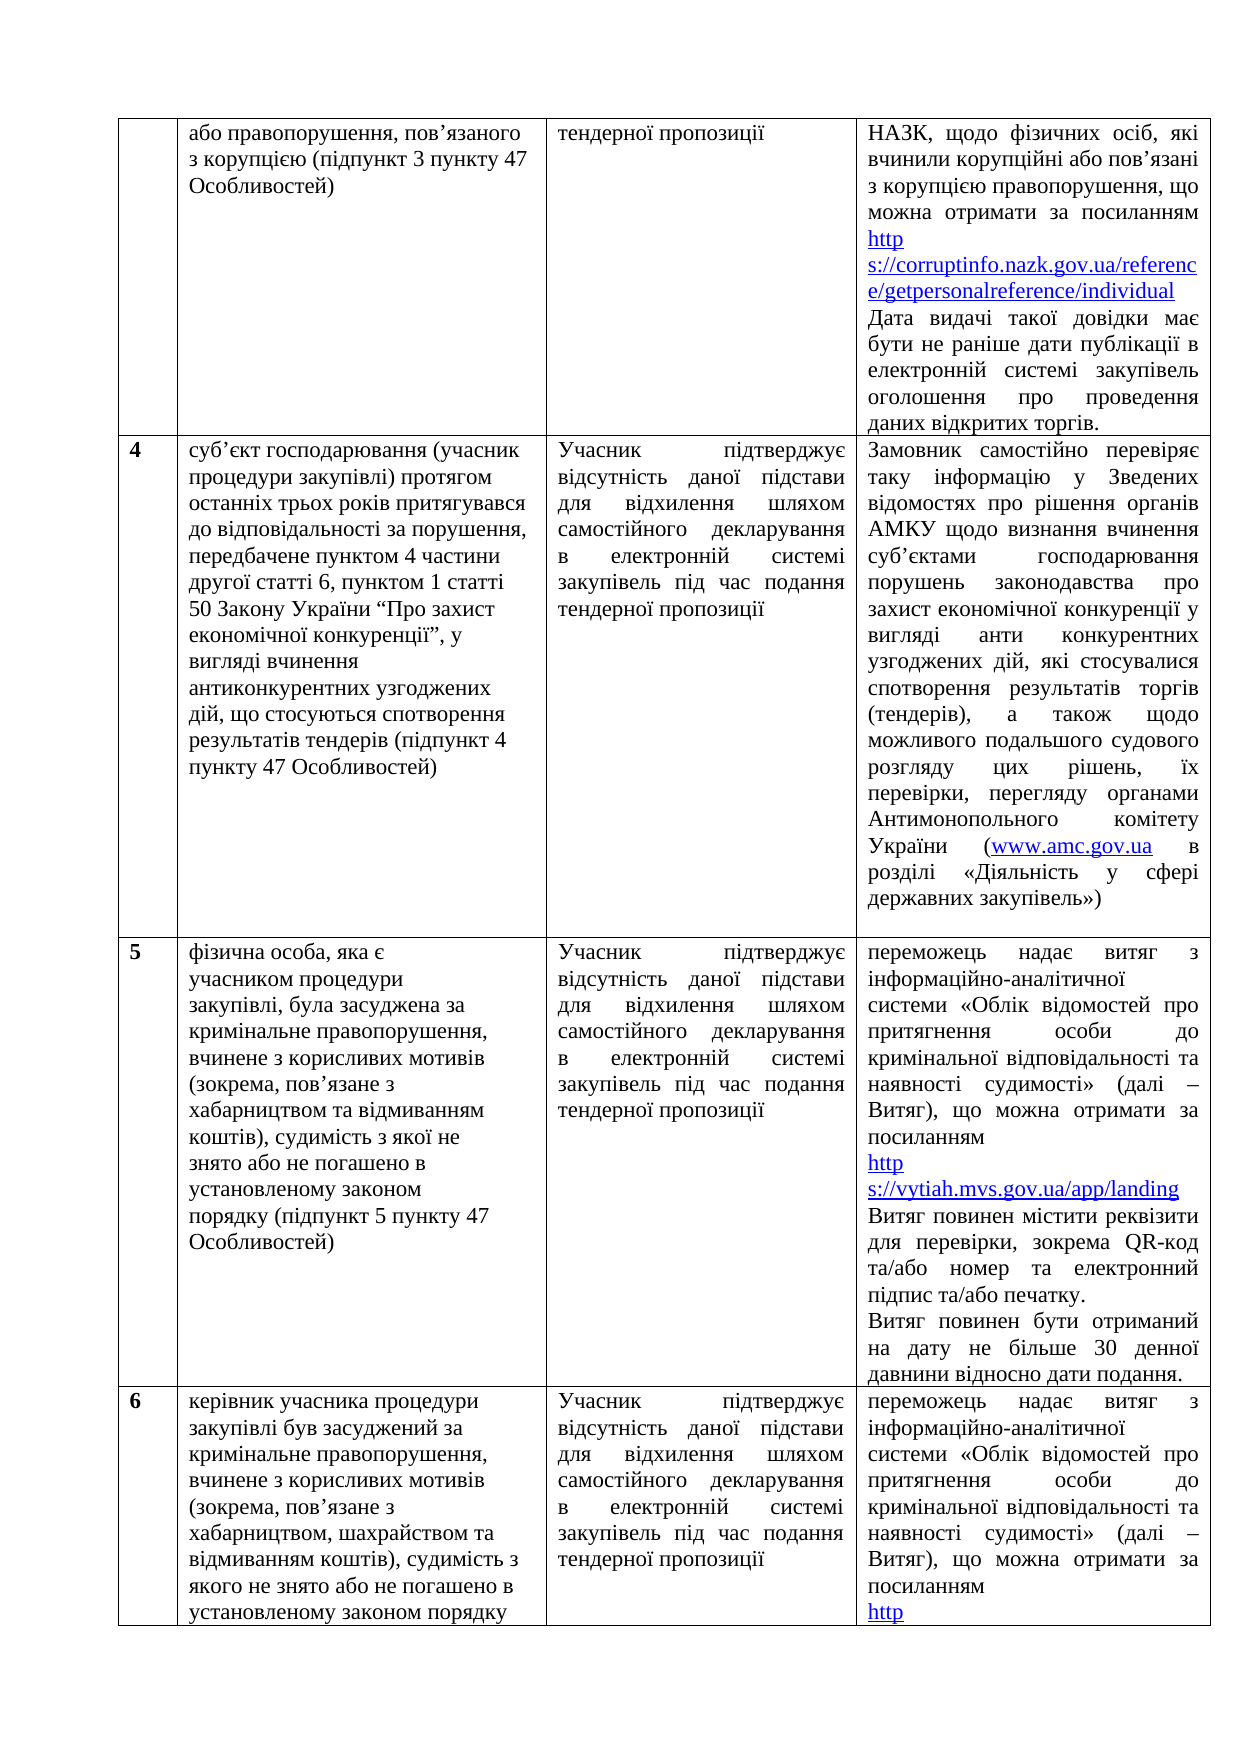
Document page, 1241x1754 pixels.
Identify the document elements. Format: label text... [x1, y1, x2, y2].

table_cell Замовник самостійно перевіряє таку інформацію у Зведених відомостях про рішення органів АМКУ щодо визнання вчинення суб’єктами господарювання порушень законодавства про захист економічної конкуренції у вигляді анти конкурентних узгоджених дій, які стосувалися спотворення результатів торгів (тендерів), а також щодо можливого подальшого судового розгляду цих рішень, їх перевірки, перегляду органами Антимонопольного комітету України (www.amc.gov.ua в розділі «Діяльність у сфері державних закупівель») [857, 436, 1210, 937]
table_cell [857, 119, 1210, 435]
table_cell 6 [119, 1387, 177, 1624]
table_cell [547, 119, 856, 435]
table_cell 4 [119, 436, 177, 937]
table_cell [547, 1387, 856, 1624]
table_cell фізична особа, яка є учасником процедури закупівлі, була засуджена за кримінальне правопорушення, вчинене з корисливих мотивів (зокрема, пов’язане з хабарництвом та відмиванням коштів), судимість з якої не знято або не погашено в установленому законом порядку (підпункт 5 пункту 47 Особливостей) [178, 938, 546, 1386]
table_cell суб’єкт господарювання (учасник процедури закупівлі) протягом останніх трьох років притягувався до відповідальності за порушення, передбачене пунктом 4 частини другої статті 6, пунктом 1 статті 50 Закону України “Про захист економічної конкуренції”, у вигляді вчинення антиконкурентних узгоджених дій, що стосуються спотворення результатів тендерів (підпункт 4 пункту 47 Особливостей) [178, 436, 546, 937]
table_cell 3 [119, 119, 177, 435]
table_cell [857, 1387, 1210, 1624]
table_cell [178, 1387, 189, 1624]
table_cell 5 [119, 938, 177, 1386]
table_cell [178, 119, 546, 435]
